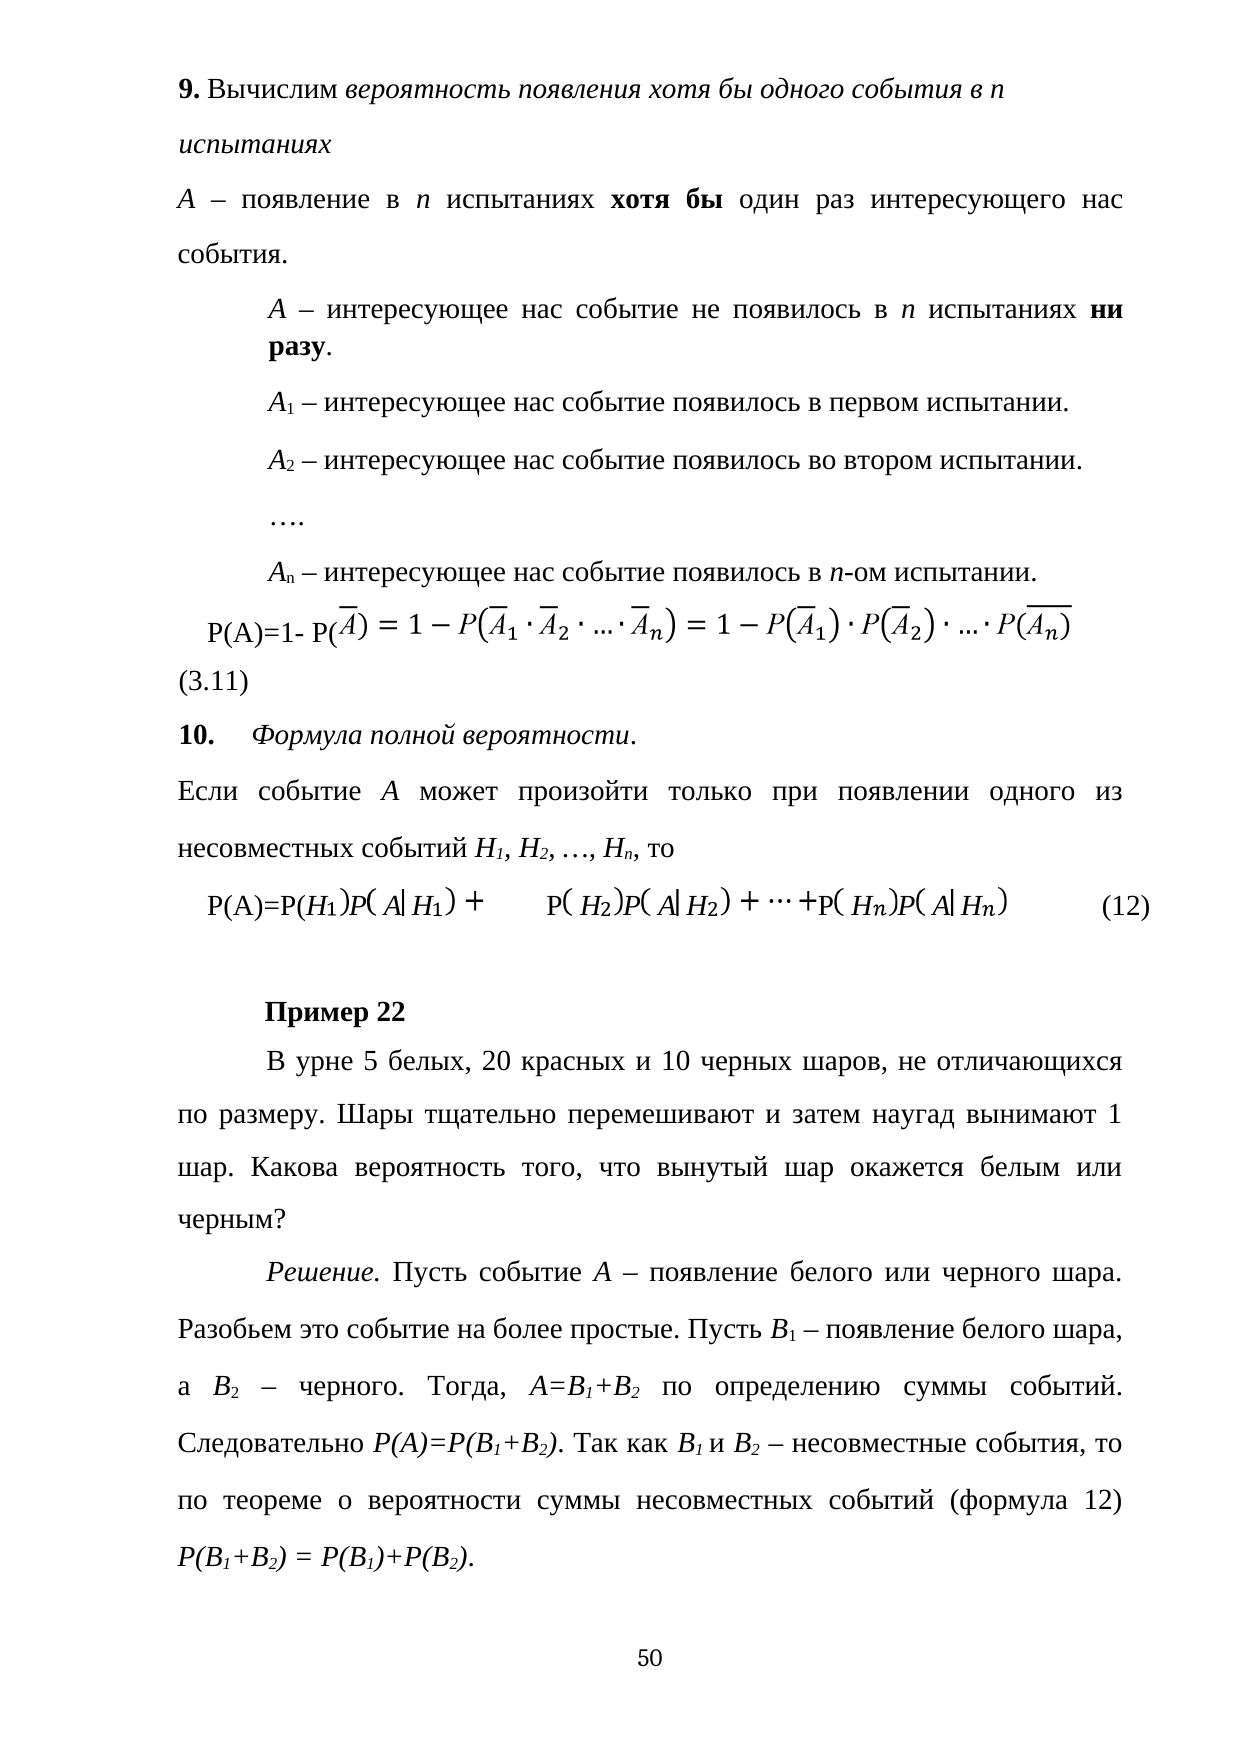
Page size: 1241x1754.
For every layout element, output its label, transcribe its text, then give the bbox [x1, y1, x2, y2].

list Формула полной вероятности. [178, 717, 1126, 751]
text …. [268, 498, 1123, 531]
picture [432, 887, 484, 916]
text В урне 5 белых, 20 красных и 10 черных шаров, не отличающихся по размеру. Шары тщательно перемешивают и затем наугад вынимают 1 шар. Какова вероятность того, что вынутый шар окажется белым или черным? [177, 1043, 1123, 1235]
picture [326, 887, 349, 916]
picture [675, 888, 679, 916]
text Пример 22 [264, 994, 1181, 1027]
picture [981, 887, 1007, 916]
picture [600, 887, 623, 916]
text А1 – интересующее нас событие появилось в первом испытании. [268, 384, 1123, 418]
text А2 – интересующее нас событие появилось во втором испытании. [268, 442, 1123, 476]
picture [833, 887, 844, 916]
picture [915, 887, 926, 916]
text Если событие А может произойти только при появлении одного из несовместных событий Н1, Н2, …, Нn, то [177, 773, 1123, 863]
list Вычислим вероятность появления хотя бы одного события в n испытаниях [178, 71, 1126, 159]
text (3.11) [178, 663, 1123, 696]
picture [640, 887, 651, 916]
text Решение. Пусть событие А – появление белого или черного шара. Разобьем это событие на более простые. Пусть В1 – появление белого шара, а В2 – черного. Тогда, А=В1+В2 по определению суммы событий. Следовательно Р(А)=Р(В1+В2). Так как В1 и В2 – несовместные события, то по теореме о вероятности суммы несовместных событий (формула 12) Р(В1+В2) = Р(В1)+Р(В2). [177, 1254, 1123, 1573]
picture [401, 888, 405, 916]
picture [872, 887, 898, 916]
text Аn – интересующее нас событие появилось в n-ом испытании. [268, 554, 1123, 587]
picture [366, 887, 377, 916]
picture [707, 887, 817, 916]
picture [562, 887, 573, 916]
picture [337, 604, 1072, 643]
text А – появление в n испытаниях хотя бы один раз интересующего нас события. [177, 181, 1123, 269]
text А – интересующее нас событие не появилось в n испытаниях ни разу. [268, 291, 1123, 362]
picture [950, 888, 954, 916]
